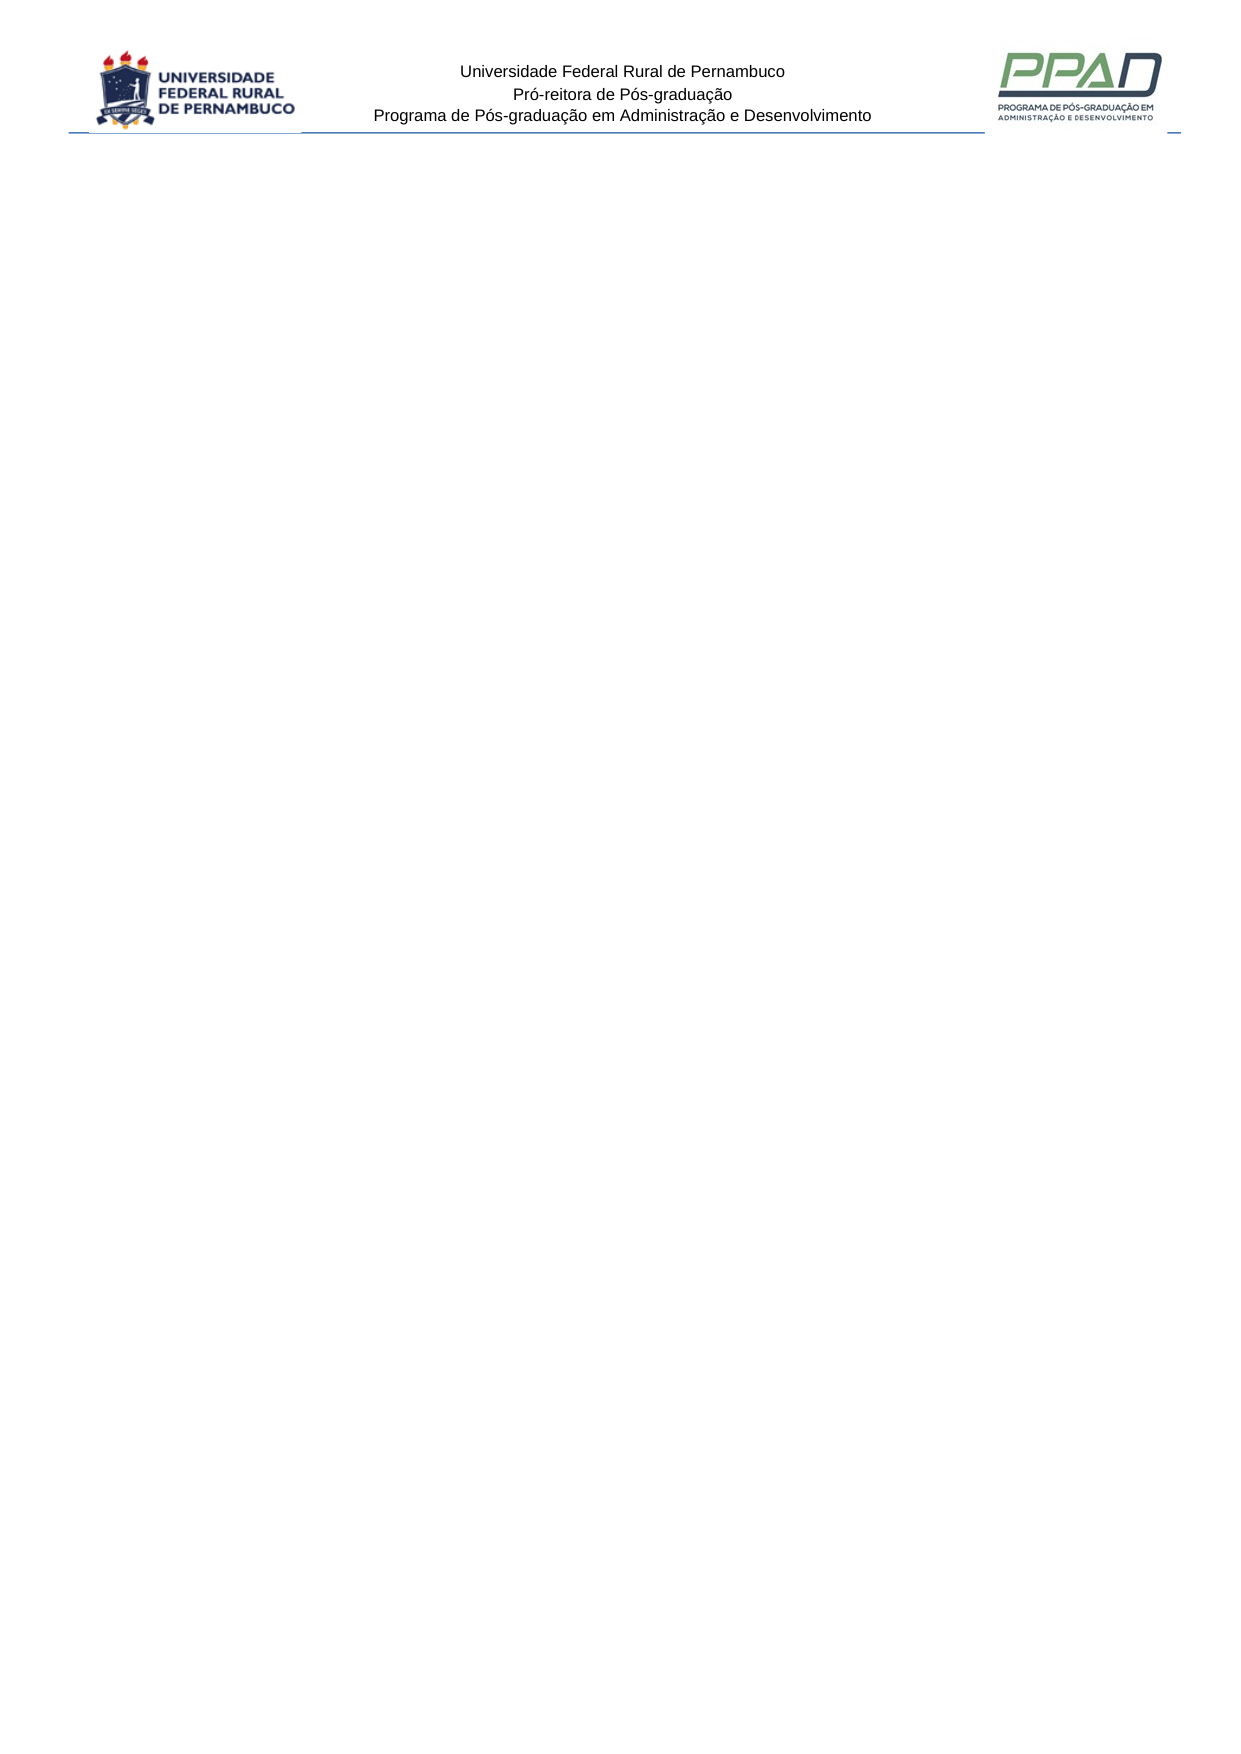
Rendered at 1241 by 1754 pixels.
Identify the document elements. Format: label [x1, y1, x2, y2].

picture [89, 49, 302, 133]
picture [983, 38, 1167, 134]
